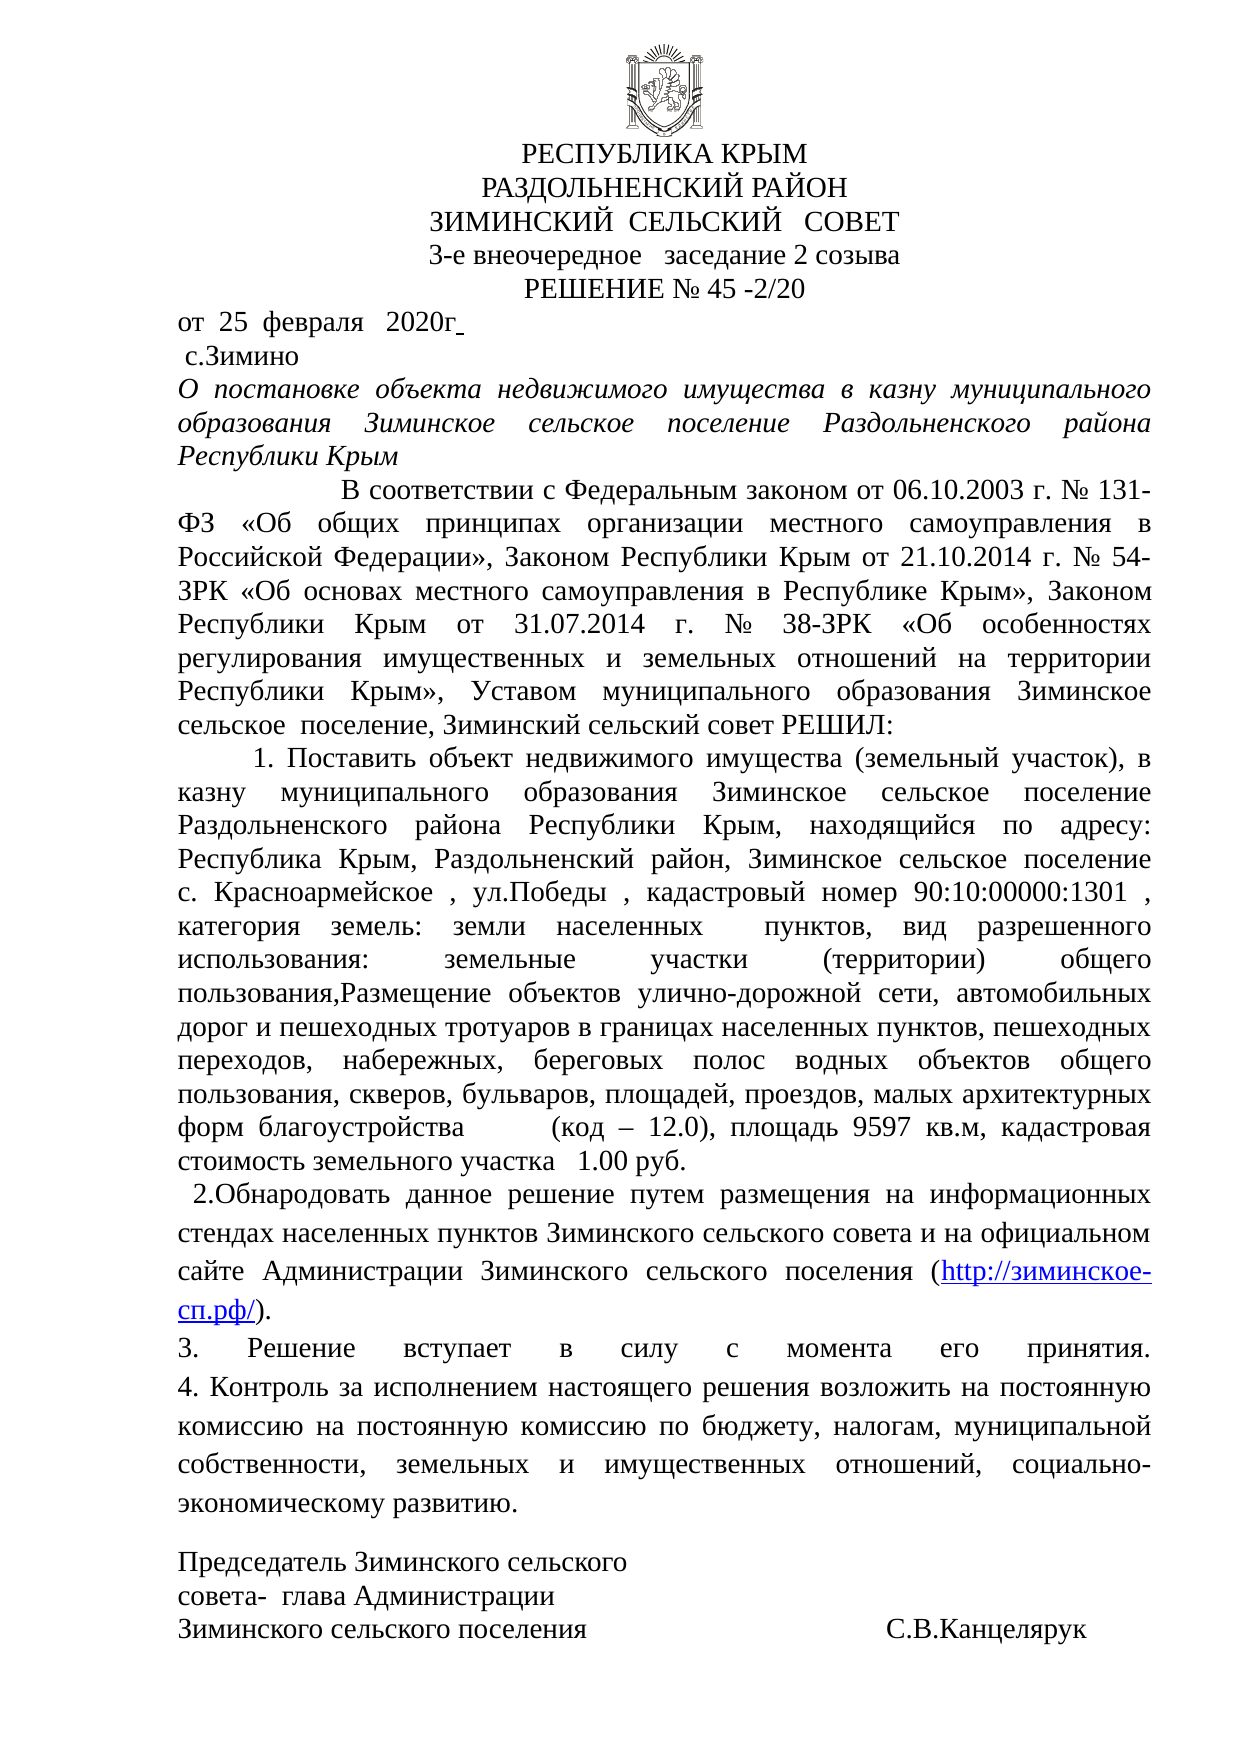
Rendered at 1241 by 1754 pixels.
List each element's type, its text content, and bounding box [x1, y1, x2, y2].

list от 25 февраля 2020г [177, 304, 1152, 338]
text В соответствии с Федеральным законом от 06.10.2003 г. № 131-ФЗ «Об общих принципах организации местного самоуправления в Российской Федерации», Законом Республики Крым от 21.10.2014 г. № 54-ЗРК «Об основах местного самоуправления в Республике Крым», Законом Республики Крым от 31.07.2014 г. № 38-ЗРК «Об особенностях регулирования имущественных и земельных отношений на территории Республики Крым», Уставом муниципального образования Зиминское сельское поселение, Зиминский сельский совет РЕШИЛ: [177, 472, 1152, 740]
list с.Зимино [177, 338, 1152, 371]
list РЕШЕНИЕ № 45 -2/20 [177, 271, 1152, 304]
list 3-е внеочередное заседание 2 созыва [177, 237, 1152, 271]
text совета- глава Администрации [177, 1578, 1152, 1611]
title О постановке объекта недвижимого имущества в казну муниципального образования Зиминское сельское поселение Раздольненского района Республики Крым [177, 371, 1152, 472]
text 1. Поставить объект недвижимого имущества (земельный участок), в казну муниципального образования Зиминское сельское поселение Раздольненского района Республики Крым, находящийся по адресу: Республика Крым, Раздольненский район, Зиминское сельское поселение с. Красноармейское , ул.Победы , кадастровый номер 90:10:00000:1301 , категория земель: земли населенных пунктов, вид разрешенного использования: земельные участки (территории) общего пользования,Размещение объектов улично-дорожной сети, автомобильных дорог и пешеходных тротуаров в границах населенных пунктов, пешеходных переходов, набережных, береговых полос водных объектов общего пользования, скверов, бульваров, площадей, проездов, малых архитектурных форм благоустройства (код – 12.0), площадь 9597 кв.м, кадастровая стоимость земельного участка 1.00 руб. [177, 740, 1152, 1176]
list ЗИМИНСКИЙ СЕЛЬСКИЙ СОВЕТ [177, 204, 1152, 237]
text Зиминского сельского поселения С.В.Канцелярук [177, 1611, 1152, 1645]
list РАЗДОЛЬНЕНСКИЙ РАЙОН [177, 170, 1152, 204]
text 2.Обнародовать данное решение путем размещения на информационных стендах населенных пунктов Зиминского сельского совета и на официальном сайте Администрации Зиминского сельского поселения (http://зиминское-сп.рф/). 3. Решение вступает в силу с момента его принятия. 4. Контроль за исполнением настоящего решения возложить на постоянную комиссию на постоянную комиссию по бюджету, налогам, муниципальной собственности, земельных и имущественных отношений, социально-экономическому развитию. [177, 1176, 1152, 1518]
text Председатель Зиминского сельского [177, 1544, 1152, 1578]
list РЕСПУБЛИКА КРЫМ [177, 137, 1152, 170]
